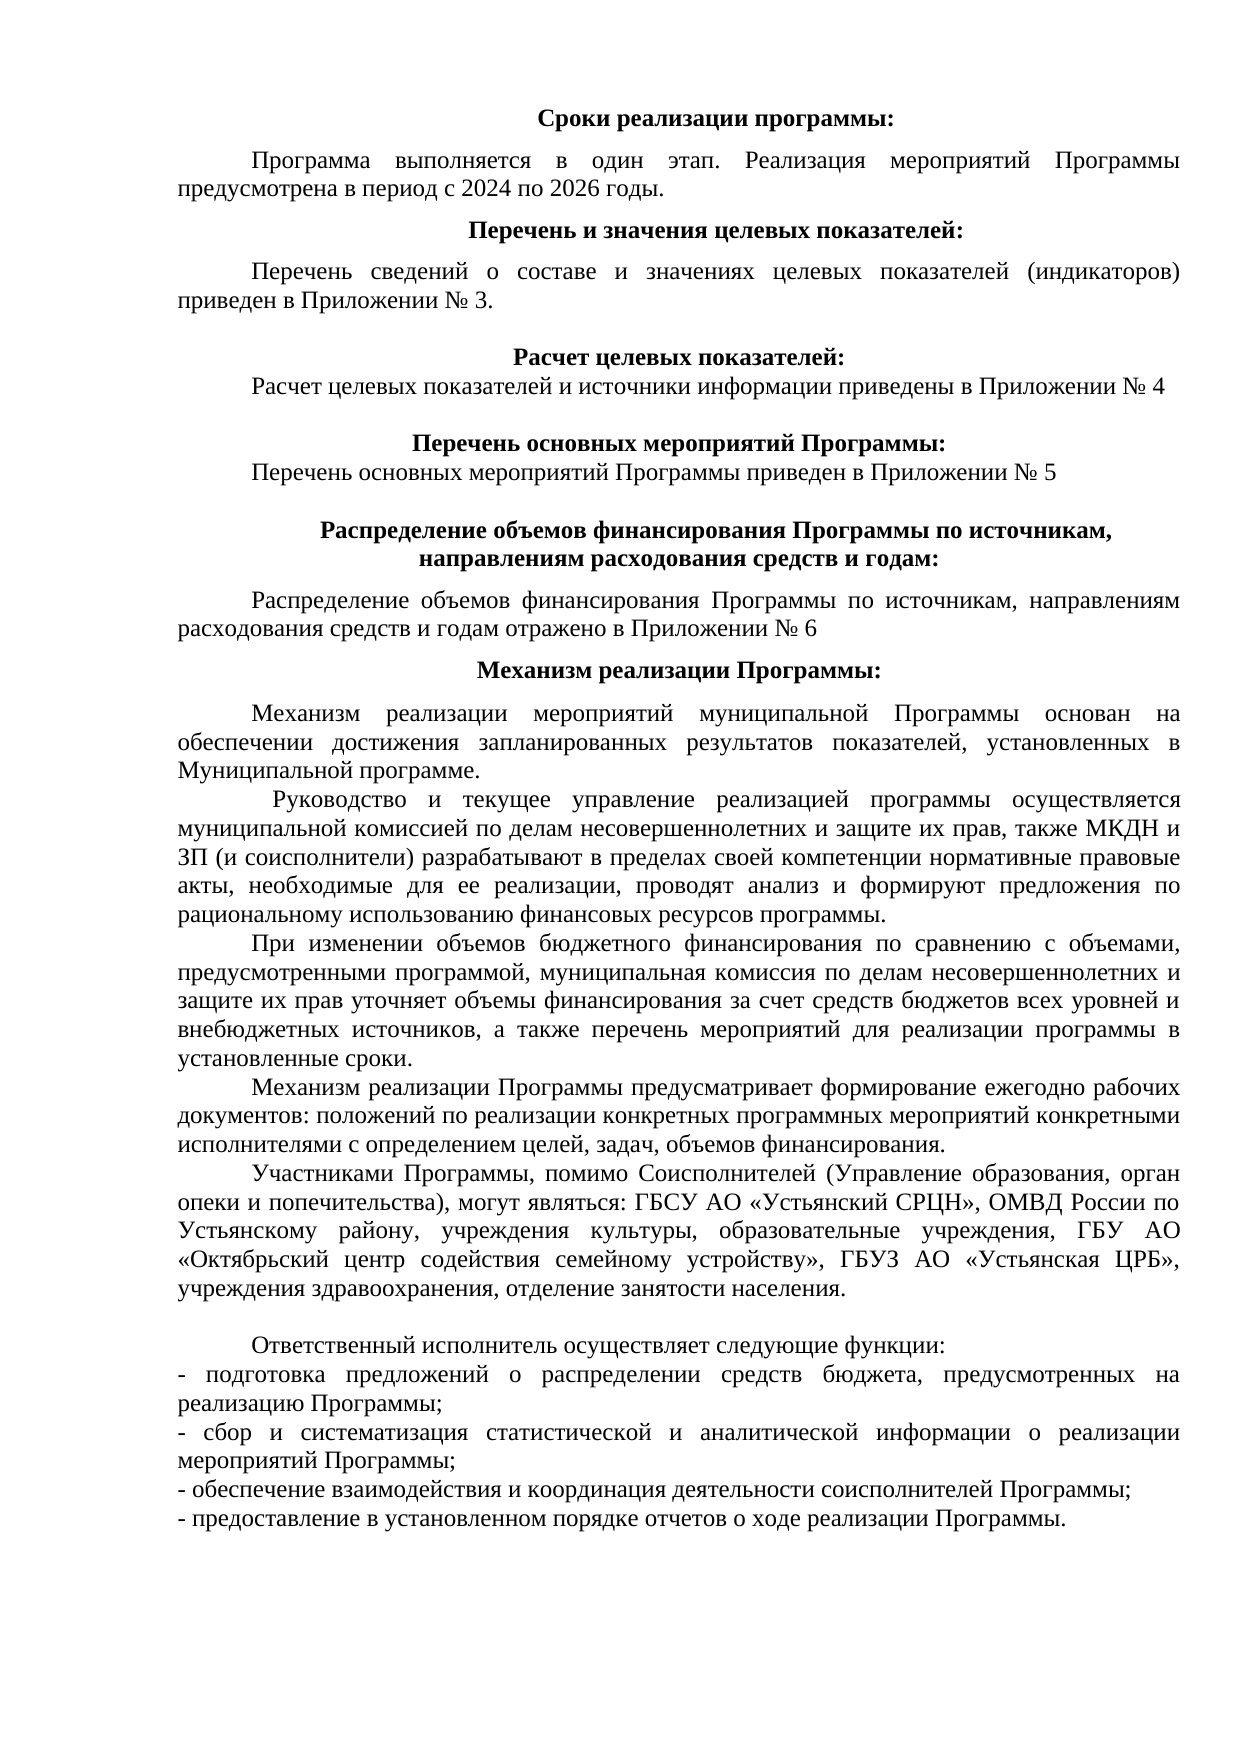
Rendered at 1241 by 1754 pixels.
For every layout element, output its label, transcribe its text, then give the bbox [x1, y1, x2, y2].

text Распределение объемов финансирования Программы по источникам, направлениям расходования средств и годам отражено в Приложении № 6 [177, 585, 1181, 642]
text Распределение объемов финансирования Программы по источникам, направлениям расходования средств и годам: [177, 515, 1181, 572]
text Ответственный исполнитель осуществляет следующие функции: [177, 1330, 1181, 1359]
text Механизм реализации Программы: [177, 655, 1181, 683]
text При изменении объемов бюджетного финансирования по сравнению с объемами, предусмотренными программой, муниципальная комиссия по делам несовершеннолетних и защите их прав уточняет объемы финансирования за счет средств бюджетов всех уровней и внебюджетных источников, а также перечень мероприятий для реализации программы в установленные сроки. [177, 928, 1181, 1072]
text Перечень основных мероприятий Программы: [177, 428, 1181, 457]
text Сроки реализации программы: [177, 103, 1181, 132]
text Участниками Программы, помимо Соисполнителей (Управление образования, орган опеки и попечительства), могут являться: ГБСУ АО «Устьянский СРЦН», ОМВД России по Устьянскому району, учреждения культуры, образовательные учреждения, ГБУ АО «Октябрьский центр содействия семейному устройству», ГБУЗ АО «Устьянская ЦРБ», учреждения здравоохранения, отделение занятости населения. [177, 1158, 1181, 1302]
text Перечень сведений о составе и значениях целевых показателей (индикаторов) приведен в Приложении № 3. [177, 256, 1181, 313]
text Механизм реализации мероприятий муниципальной Программы основан на обеспечении достижения запланированных результатов показателей, установленных в Муниципальной программе. [177, 698, 1181, 784]
text - предоставление в установленном порядке отчетов о ходе реализации Программы. [177, 1503, 1181, 1532]
text Перечень основных мероприятий Программы приведен в Приложении № 5 [177, 457, 1181, 486]
text - подготовка предложений о распределении средств бюджета, предусмотренных на реализацию Программы; [177, 1359, 1181, 1417]
text Руководство и текущее управление реализацией программы осуществляется муниципальной комиссией по делам несовершеннолетних и защите их прав, также МКДН и ЗП (и соисполнители) разрабатывают в пределах своей компетенции нормативные правовые акты, необходимые для ее реализации, проводят анализ и формируют предложения по рациональному использованию финансовых ресурсов программы. [177, 784, 1181, 928]
text Расчет целевых показателей: [177, 342, 1181, 371]
text Расчет целевых показателей и источники информации приведены в Приложении № 4 [177, 371, 1181, 400]
text Программа выполняется в один этап. Реализация мероприятий Программы предусмотрена в период с 2024 по 2026 годы. [177, 145, 1181, 202]
text Перечень и значения целевых показателей: [177, 215, 1181, 243]
text - обеспечение взаимодействия и координация деятельности соисполнителей Программы; [177, 1474, 1181, 1503]
text Механизм реализации Программы предусматривает формирование ежегодно рабочих документов: положений по реализации конкретных программных мероприятий конкретными исполнителями с определением целей, задач, объемов финансирования. [177, 1072, 1181, 1158]
text - сбор и систематизация статистической и аналитической информации о реализации мероприятий Программы; [177, 1417, 1181, 1474]
